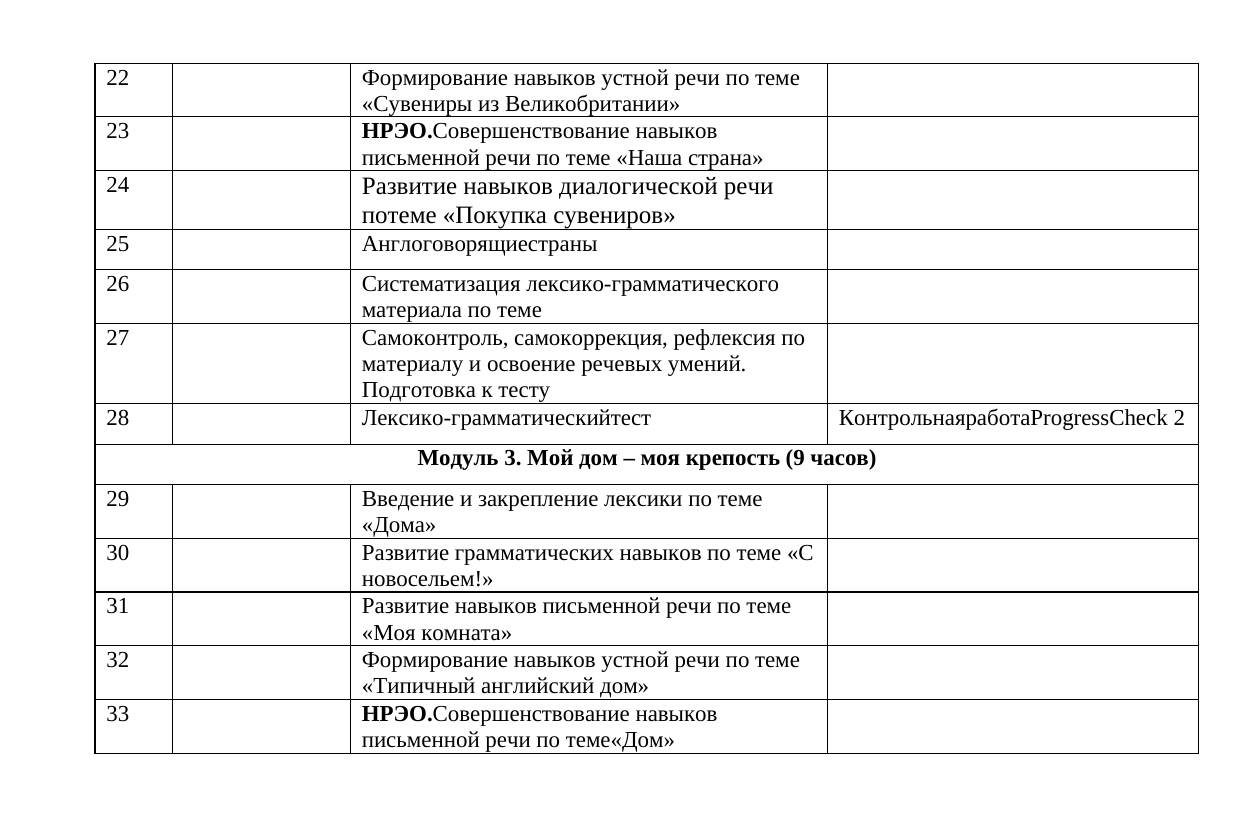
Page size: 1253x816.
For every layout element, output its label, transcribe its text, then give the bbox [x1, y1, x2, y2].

table_cell [828, 230, 1198, 269]
table_cell Лексико-грамматическийтест [351, 404, 827, 443]
table_cell Англоговорящиестраны [351, 230, 827, 269]
table_cell [828, 646, 1198, 699]
table_cell [828, 270, 1198, 323]
table_cell [828, 117, 1198, 170]
table_cell [173, 485, 350, 538]
table_cell Развитие навыков диалогической речи потеме «Покупка сувениров» [351, 171, 827, 228]
table_cell Систематизация лексико-грамматического материала по теме [351, 270, 827, 323]
table_cell [173, 117, 350, 170]
table_cell 31 [96, 593, 172, 645]
table_cell Введение и закрепление лексики по теме «Дома» [351, 485, 827, 538]
table_cell [828, 485, 1198, 538]
table_cell [173, 404, 350, 443]
table_cell [173, 646, 350, 699]
table_cell [828, 324, 1198, 403]
table_cell [173, 700, 350, 753]
table_cell [828, 539, 1198, 591]
table_cell [828, 171, 1198, 228]
table_cell [173, 270, 350, 323]
table_cell 28 [96, 404, 172, 443]
table_cell 22 [96, 64, 172, 116]
table_cell Формирование навыков устной речи по теме «Типичный английский дом» [351, 646, 827, 699]
table_cell [173, 171, 350, 228]
table_cell 33 [96, 700, 172, 753]
table_cell НРЭО.Совершенствование навыков письменной речи по теме«Дом» [351, 700, 827, 753]
table_cell Формирование навыков устной речи по теме «Сувениры из Великобритании» [351, 64, 827, 116]
table_cell [828, 64, 1198, 116]
table_cell 29 [96, 485, 172, 538]
table_cell 26 [96, 270, 172, 323]
table_cell КонтрольнаяработаProgressCheck 2 [828, 404, 1198, 443]
table_cell 25 [96, 230, 172, 269]
table_cell [173, 64, 350, 116]
table_cell Самоконтроль, самокоррекция, рефлексия по материалу и освоение речевых умений. Подготовка к тесту [351, 324, 827, 403]
table_cell НРЭО.Совершенствование навыков письменной речи по теме «Наша страна» [351, 117, 827, 170]
table_cell Модуль 3. Мой дом – моя крепость (9 часов) [96, 445, 1198, 484]
table_cell [173, 593, 350, 645]
table_cell 23 [96, 117, 172, 170]
table_cell 30 [96, 539, 172, 591]
table_cell [828, 593, 1198, 645]
table_cell 24 [96, 171, 172, 228]
table_cell [173, 539, 350, 591]
table_cell 32 [96, 646, 172, 699]
table_cell Развитие навыков письменной речи по теме «Моя комната» [351, 593, 827, 645]
table_cell [173, 230, 350, 269]
table_cell [828, 700, 1198, 753]
table_cell 27 [96, 324, 172, 403]
table_cell [173, 324, 350, 403]
table_cell Развитие грамматических навыков по теме «C новосельем!» [351, 539, 827, 591]
